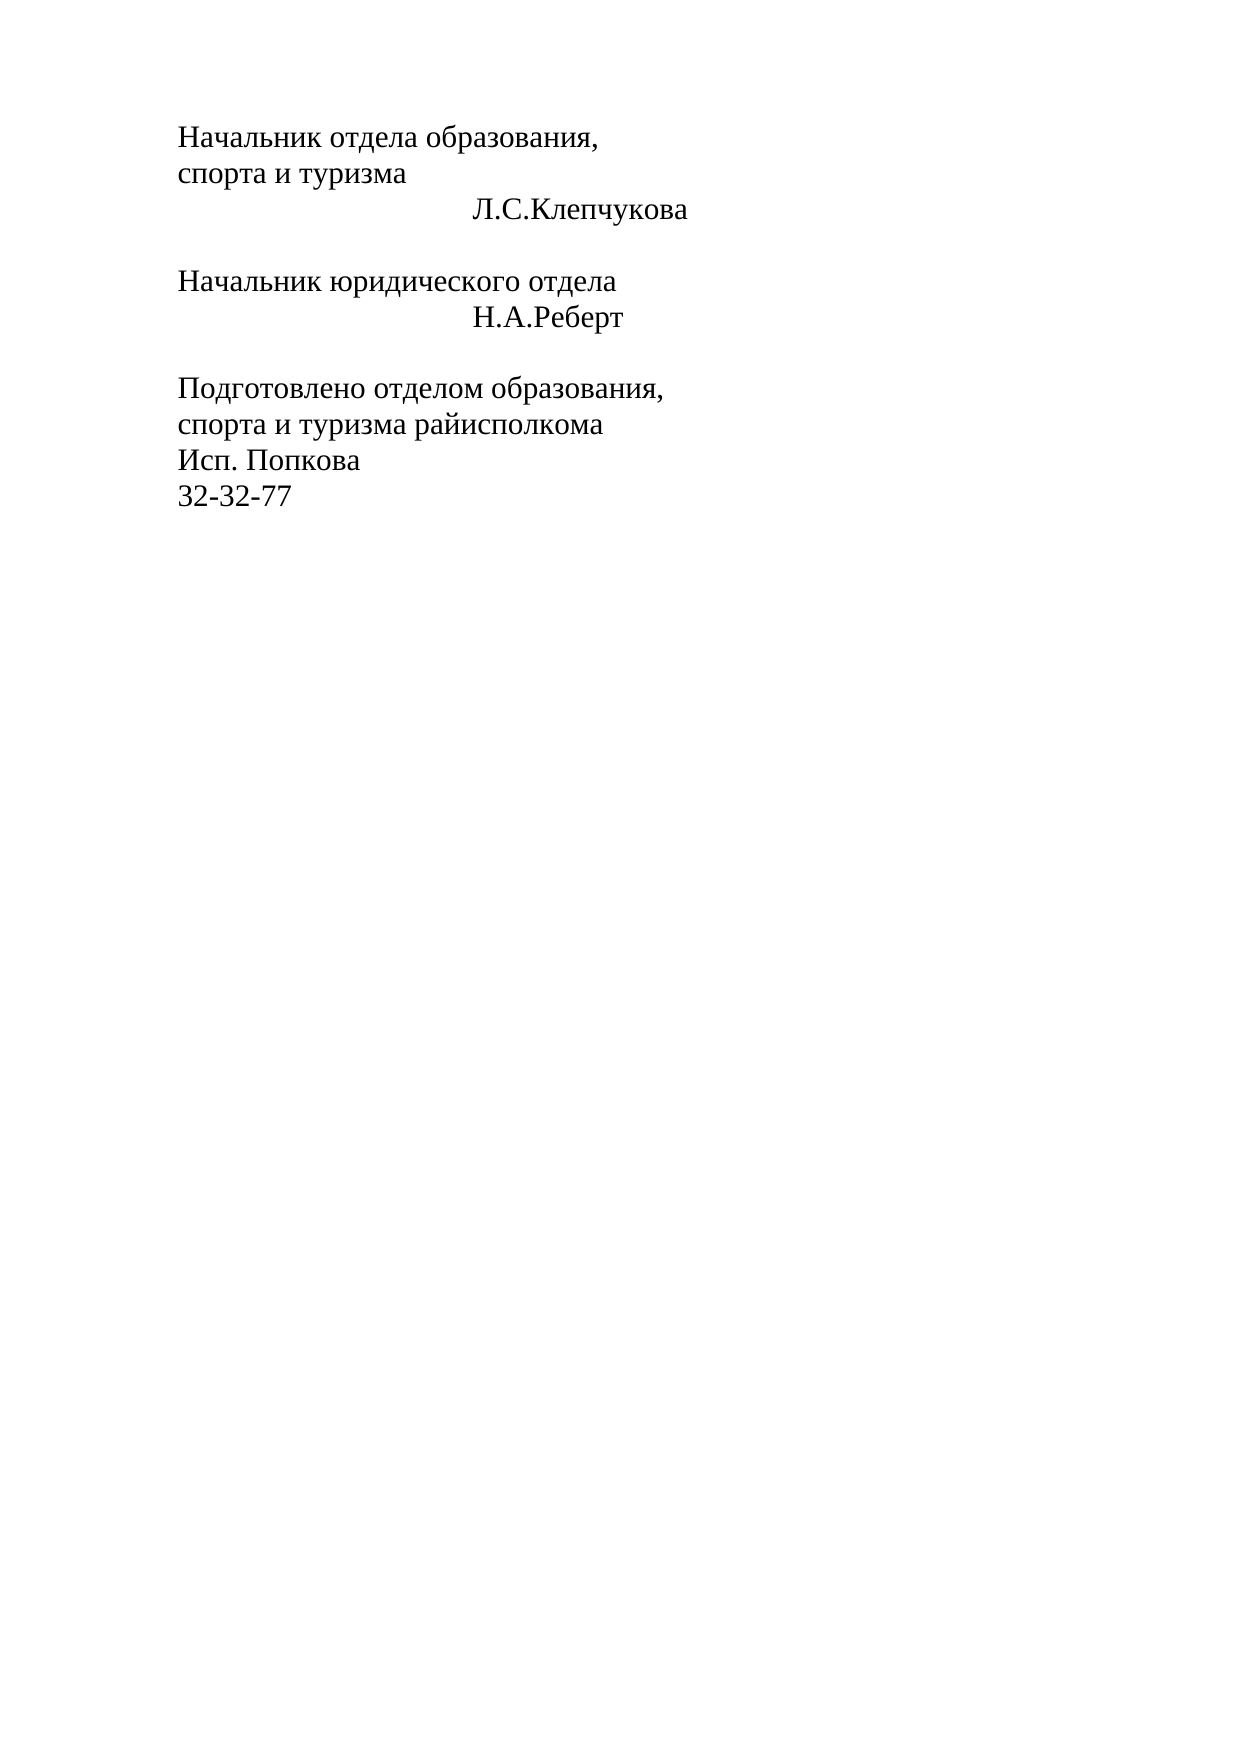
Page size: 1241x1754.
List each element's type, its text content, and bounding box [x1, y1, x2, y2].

subtitle Л.С.Клепчукова [177, 190, 1152, 226]
text Н.А.Реберт [177, 298, 1152, 334]
text Подготовлено отделом образования, [177, 370, 1152, 406]
text Начальник юридического отдела [177, 262, 1152, 298]
text 32-32-77 [177, 477, 1152, 513]
text спорта и туризма райисполкома [177, 406, 1152, 442]
subtitle спорта и туризма [177, 154, 1152, 190]
subtitle Начальник отдела образования, [177, 118, 1152, 154]
text Исп. Попкова [177, 442, 1152, 477]
